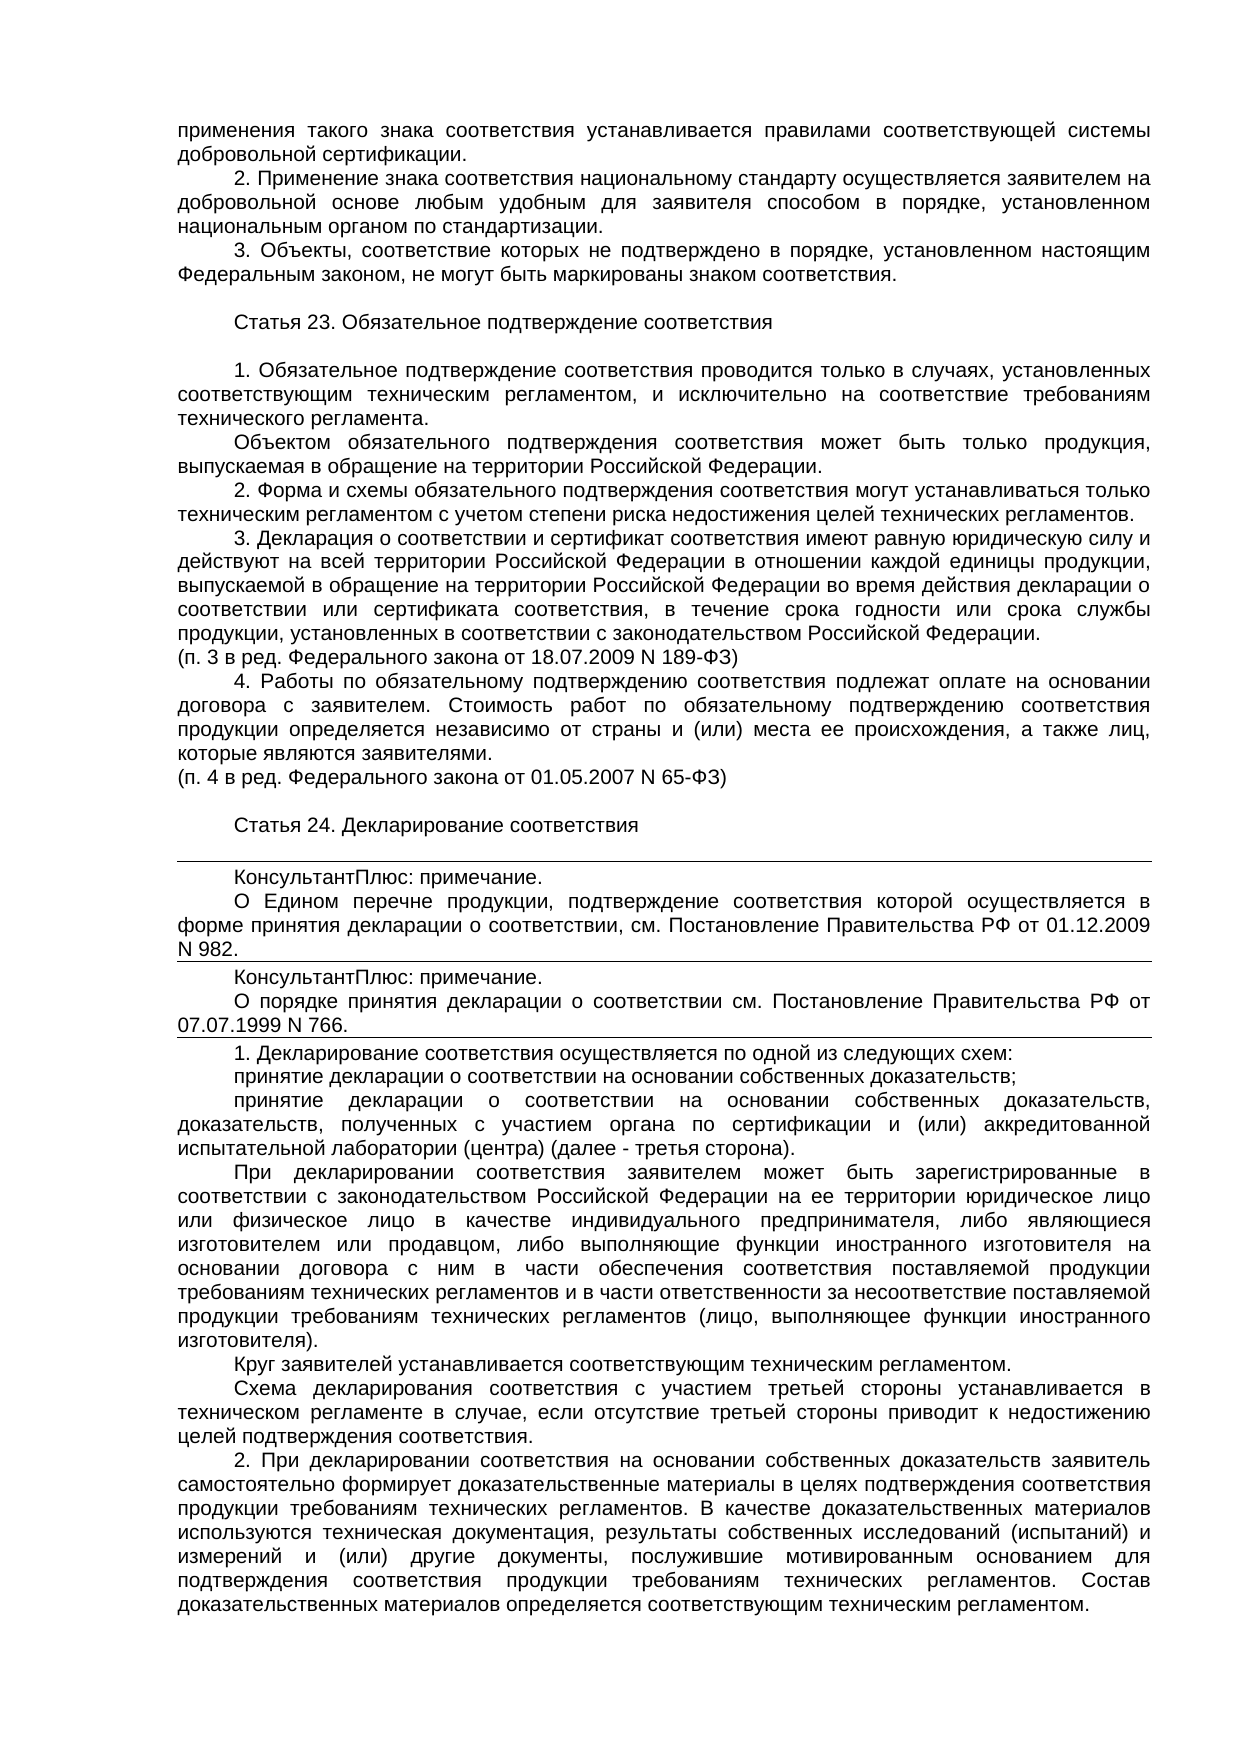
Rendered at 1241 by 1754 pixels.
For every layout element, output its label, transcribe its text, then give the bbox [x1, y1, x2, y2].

text Объектом обязательного подтверждения соответствия может быть только продукция, выпускаемая в обращение на территории Российской Федерации. [177, 429, 1152, 477]
text Схема декларирования соответствия с участием третьей стороны устанавливается в техническом регламенте в случае, если отсутствие третьей стороны приводит к недостижению целей подтверждения соответствия. [177, 1376, 1152, 1448]
text принятие декларации о соответствии на основании собственных доказательств, доказательств, полученных с участием органа по сертификации и (или) аккредитованной испытательной лаборатории (центра) (далее - третья сторона). [177, 1088, 1152, 1160]
text Статья 23. Обязательное подтверждение соответствия [177, 310, 1152, 334]
text (п. 4 в ред. Федерального закона от 01.05.2007 N 65-ФЗ) [177, 765, 1152, 789]
text 1. Декларирование соответствия осуществляется по одной из следующих схем: [177, 1040, 1152, 1064]
text 2. При декларировании соответствия на основании собственных доказательств заявитель самостоятельно формирует доказательственные материалы в целях подтверждения соответствия продукции требованиям технических регламентов. В качестве доказательственных материалов используются техническая документация, результаты собственных исследований (испытаний) и измерений и (или) другие документы, послужившие мотивированным основанием для подтверждения соответствия продукции требованиям технических регламентов. Состав доказательственных материалов определяется соответствующим техническим регламентом. [177, 1448, 1152, 1615]
text 4. Работы по обязательному подтверждению соответствия подлежат оплате на основании договора с заявителем. Стоимость работ по обязательному подтверждению соответствия продукции определяется независимо от страны и (или) места ее происхождения, а также лиц, которые являются заявителями. [177, 669, 1152, 765]
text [177, 118, 1152, 166]
text 2. Форма и схемы обязательного подтверждения соответствия могут устанавливаться только техническим регламентом с учетом степени риска недостижения целей технических регламентов. [177, 477, 1152, 525]
text О Едином перечне продукции, подтверждение соответствия которой осуществляется в форме принятия декларации о соответствии, см. Постановление Правительства РФ от 01.12.2009 N 982. [177, 889, 1152, 961]
text (п. 3 в ред. Федерального закона от 18.07.2009 N 189-ФЗ) [177, 645, 1152, 669]
text Круг заявителей устанавливается соответствующим техническим регламентом. [177, 1352, 1152, 1376]
text Статья 24. Декларирование соответствия [177, 813, 1152, 837]
text О порядке принятия декларации о соответствии см. Постановление Правительства РФ от 07.07.1999 N 766. [177, 988, 1152, 1036]
text 1. Обязательное подтверждение соответствия проводится только в случаях, установленных соответствующим техническим регламентом, и исключительно на соответствие требованиям технического регламента. [177, 358, 1152, 429]
text принятие декларации о соответствии на основании собственных доказательств; [177, 1064, 1152, 1088]
text КонсультантПлюс: примечание. [177, 964, 1152, 988]
text При декларировании соответствия заявителем может быть зарегистрированные в соответствии с законодательством Российской Федерации на ее территории юридическое лицо или физическое лицо в качестве индивидуального предпринимателя, либо являющиеся изготовителем или продавцом, либо выполняющие функции иностранного изготовителя на основании договора с ним в части обеспечения соответствия поставляемой продукции требованиям технических регламентов и в части ответственности за несоответствие поставляемой продукции требованиям технических регламентов (лицо, выполняющее функции иностранного изготовителя). [177, 1160, 1152, 1352]
text 3. Объекты, соответствие которых не подтверждено в порядке, установленном настоящим Федеральным законом, не могут быть маркированы знаком соответствия. [177, 238, 1152, 286]
text 2. Применение знака соответствия национальному стандарту осуществляется заявителем на добровольной основе любым удобным для заявителя способом в порядке, установленном национальным органом по стандартизации. [177, 166, 1152, 238]
text 3. Декларация о соответствии и сертификат соответствия имеют равную юридическую силу и действуют на всей территории Российской Федерации в отношении каждой единицы продукции, выпускаемой в обращение на территории Российской Федерации во время действия декларации о соответствии или сертификата соответствия, в течение срока годности или срока службы продукции, установленных в соответствии с законодательством Российской Федерации. [177, 525, 1152, 645]
text КонсультантПлюс: примечание. [177, 865, 1152, 889]
